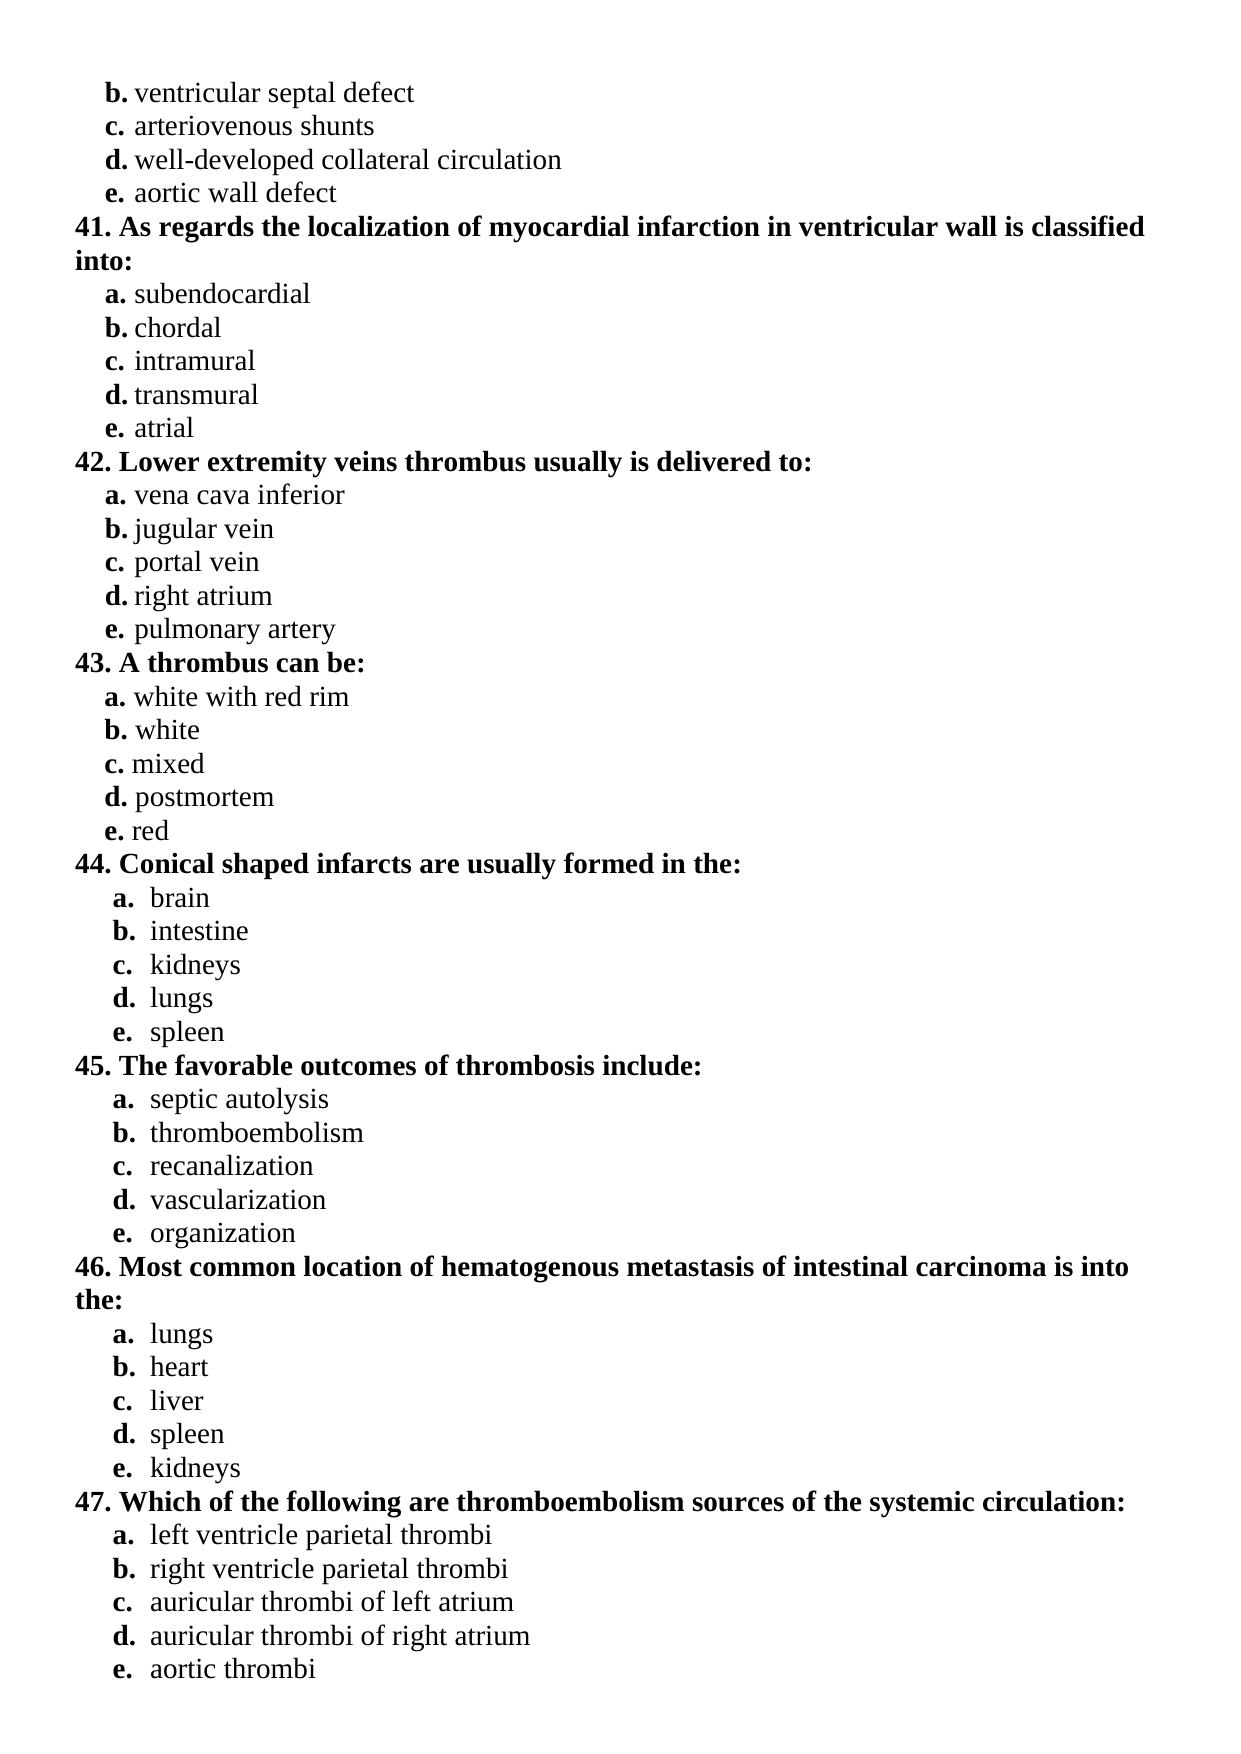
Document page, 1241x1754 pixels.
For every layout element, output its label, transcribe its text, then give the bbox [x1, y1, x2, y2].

list atrial [104, 410, 1165, 444]
list right atrium [104, 578, 1165, 612]
text e. red [75, 813, 1165, 846]
text 44. Conical shaped infarcts are usually formed in the: [75, 846, 1165, 880]
list ventricular septal defect [104, 75, 1165, 108]
list heart [112, 1349, 1165, 1383]
list spleen [112, 1417, 1165, 1450]
list kidneys [112, 1450, 1165, 1484]
text d. postmortem [75, 779, 1165, 813]
text 43. A thrombus can be: [75, 645, 1165, 679]
text c. mixed [75, 746, 1165, 779]
text b. white [75, 712, 1165, 746]
list arteriovenous shunts [104, 108, 1165, 142]
list transmural [104, 377, 1165, 410]
list intestine [112, 913, 1165, 947]
list left ventricle parietal thrombi [112, 1517, 1165, 1551]
list pulmonary artery [104, 612, 1165, 645]
text 41. As regards the localization of myocardial infarction in ventricular wall is classified into: [75, 209, 1165, 276]
text 46. Most common location of hematogenous metastasis of intestinal carcinoma is into the: [75, 1249, 1165, 1316]
list right ventricle parietal thrombi [112, 1551, 1165, 1584]
list lungs [112, 981, 1165, 1014]
list jugular vein [104, 511, 1165, 544]
list septic autolysis [112, 1081, 1165, 1115]
list liver [112, 1383, 1165, 1417]
list auricular thrombi of right atrium [112, 1618, 1165, 1651]
list aortic wall defect [104, 176, 1165, 209]
list vascularization [112, 1182, 1165, 1215]
list kidneys [112, 947, 1165, 981]
list subendocardial [104, 276, 1165, 310]
list chordal [104, 310, 1165, 343]
list lungs [112, 1316, 1165, 1349]
list aortic thrombi [112, 1651, 1165, 1685]
list well-developed collateral circulation [104, 142, 1165, 176]
list portal vein [104, 544, 1165, 578]
text 42. Lower extremity veins thrombus usually is delivered to: [75, 444, 1165, 477]
text 45. The favorable outcomes of thrombosis include: [75, 1048, 1165, 1081]
list spleen [112, 1014, 1165, 1048]
list recanalization [112, 1148, 1165, 1182]
list organization [112, 1215, 1165, 1249]
list intramural [104, 343, 1165, 377]
list auricular thrombi of left atrium [112, 1584, 1165, 1618]
text 47. Which of the following are thromboembolism sources of the systemic circulation: [75, 1484, 1165, 1517]
list vena cava inferior [104, 477, 1165, 511]
list brain [112, 880, 1165, 913]
text a. white with red rim [75, 679, 1165, 712]
list thromboembolism [112, 1115, 1165, 1148]
